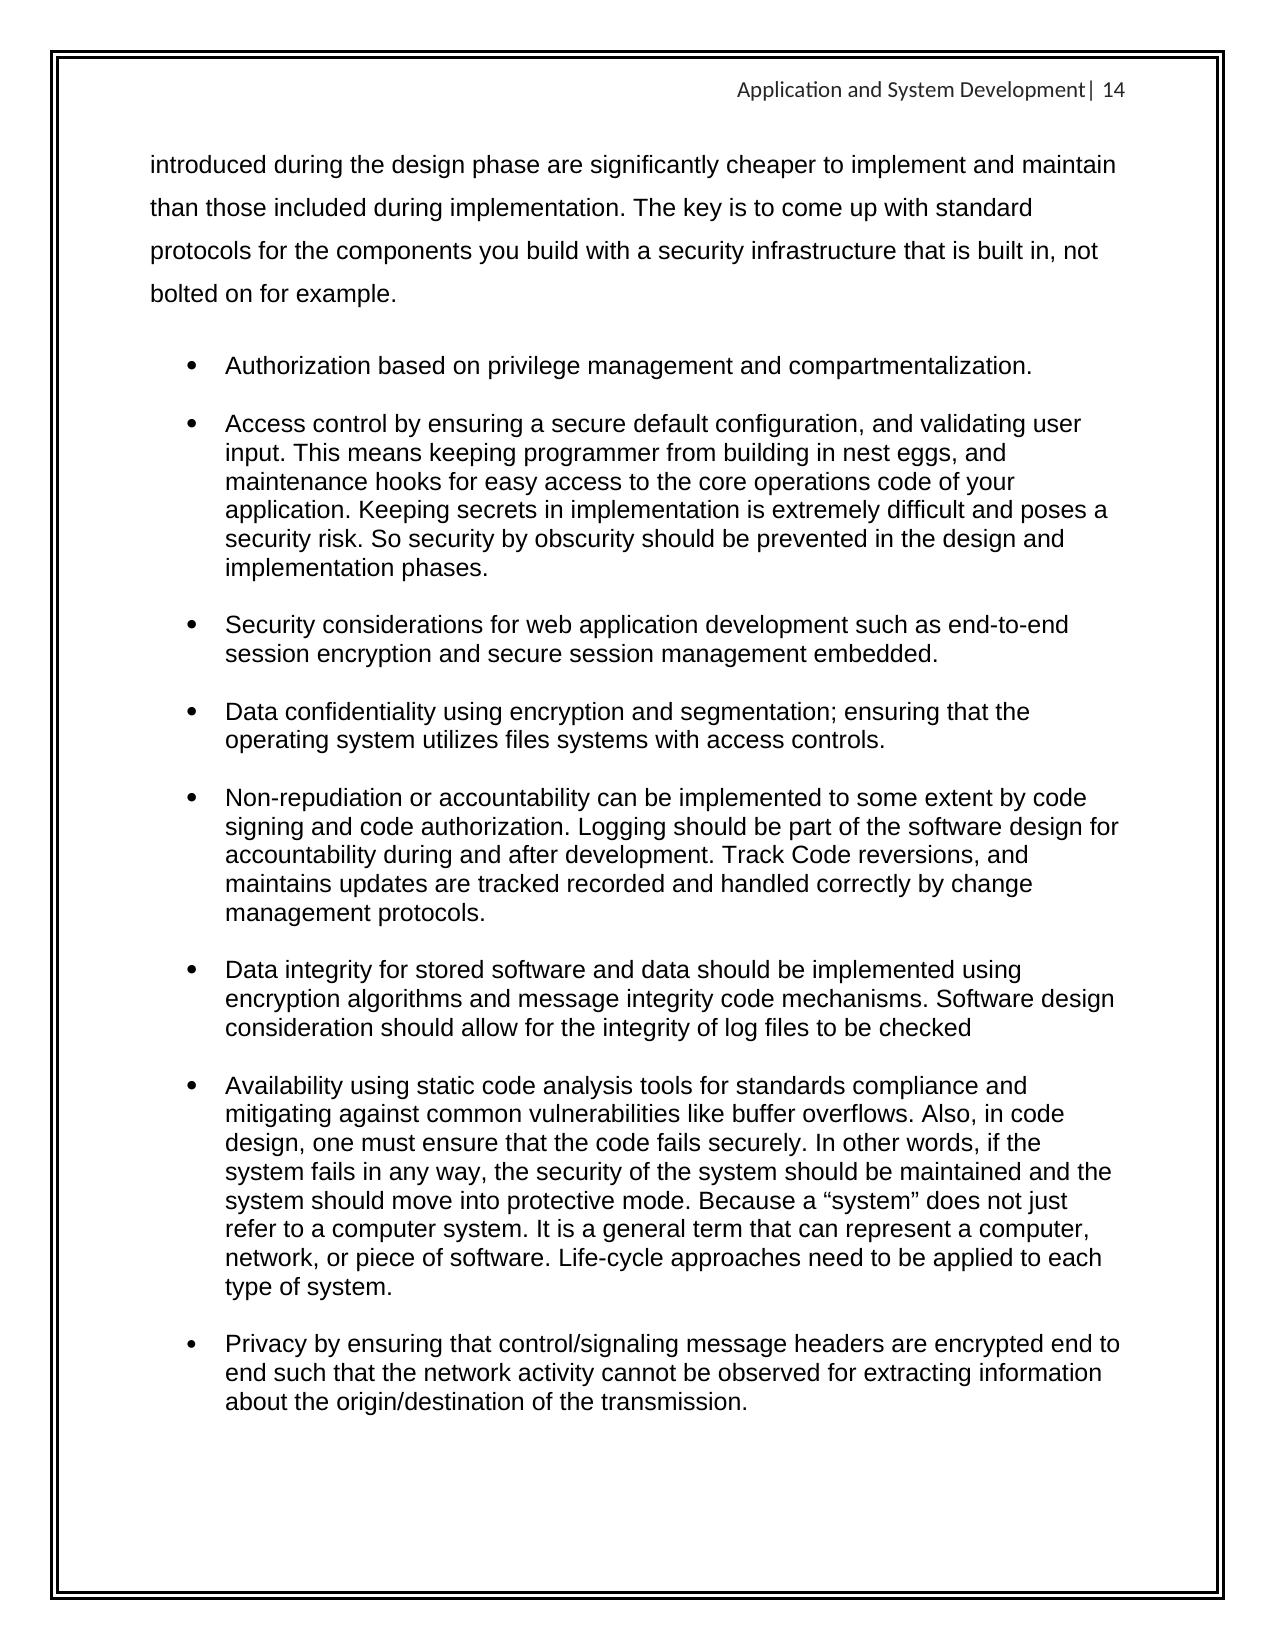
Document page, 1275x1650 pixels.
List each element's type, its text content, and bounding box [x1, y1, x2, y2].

list Access control by ensuring a secure default configuration, and validating user input. This means keeping programmer from building in nest eggs, and maintenance hooks for easy access to the core operations code of your application. Keeping secrets in implementation is extremely difficult and poses a security risk. So security by obscurity should be prevented in the design and implementation phases. [187, 409, 1125, 581]
list Non-repudiation or accountability can be implemented to some extent by code signing and code authorization. Logging should be part of the software design for accountability during and after development. Track Code reversions, and maintains updates are tracked recorded and handled correctly by change management protocols. [187, 783, 1125, 927]
list Authorization based on privilege management and compartmentalization. [187, 351, 1125, 380]
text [150, 150, 1125, 308]
list Data confidentiality using encryption and segmentation; ensuring that the operating system utilizes files systems with access controls. [187, 697, 1125, 754]
list Data integrity for stored software and data should be implemented using encryption algorithms and message integrity code mechanisms. Software design consideration should allow for the integrity of log files to be checked [187, 956, 1125, 1042]
list Security considerations for web application development such as end-to-end session encryption and secure session management embedded. [187, 610, 1125, 668]
list Availability using static code analysis tools for standards compliance and mitigating against common vulnerabilities like buffer overflows. Also, in code design, one must ensure that the code fails securely. In other words, if the system fails in any way, the security of the system should be maintained and the system should move into protective mode. Because a “system” does not just refer to a computer system. It is a general term that can represent a computer, network, or piece of software. Life-cycle approaches need to be applied to each type of system. [187, 1071, 1125, 1301]
list Privacy by ensuring that control/signaling message headers are encrypted end to end such that the network activity cannot be observed for extracting information about the origin/destination of the transmission. [187, 1329, 1125, 1416]
